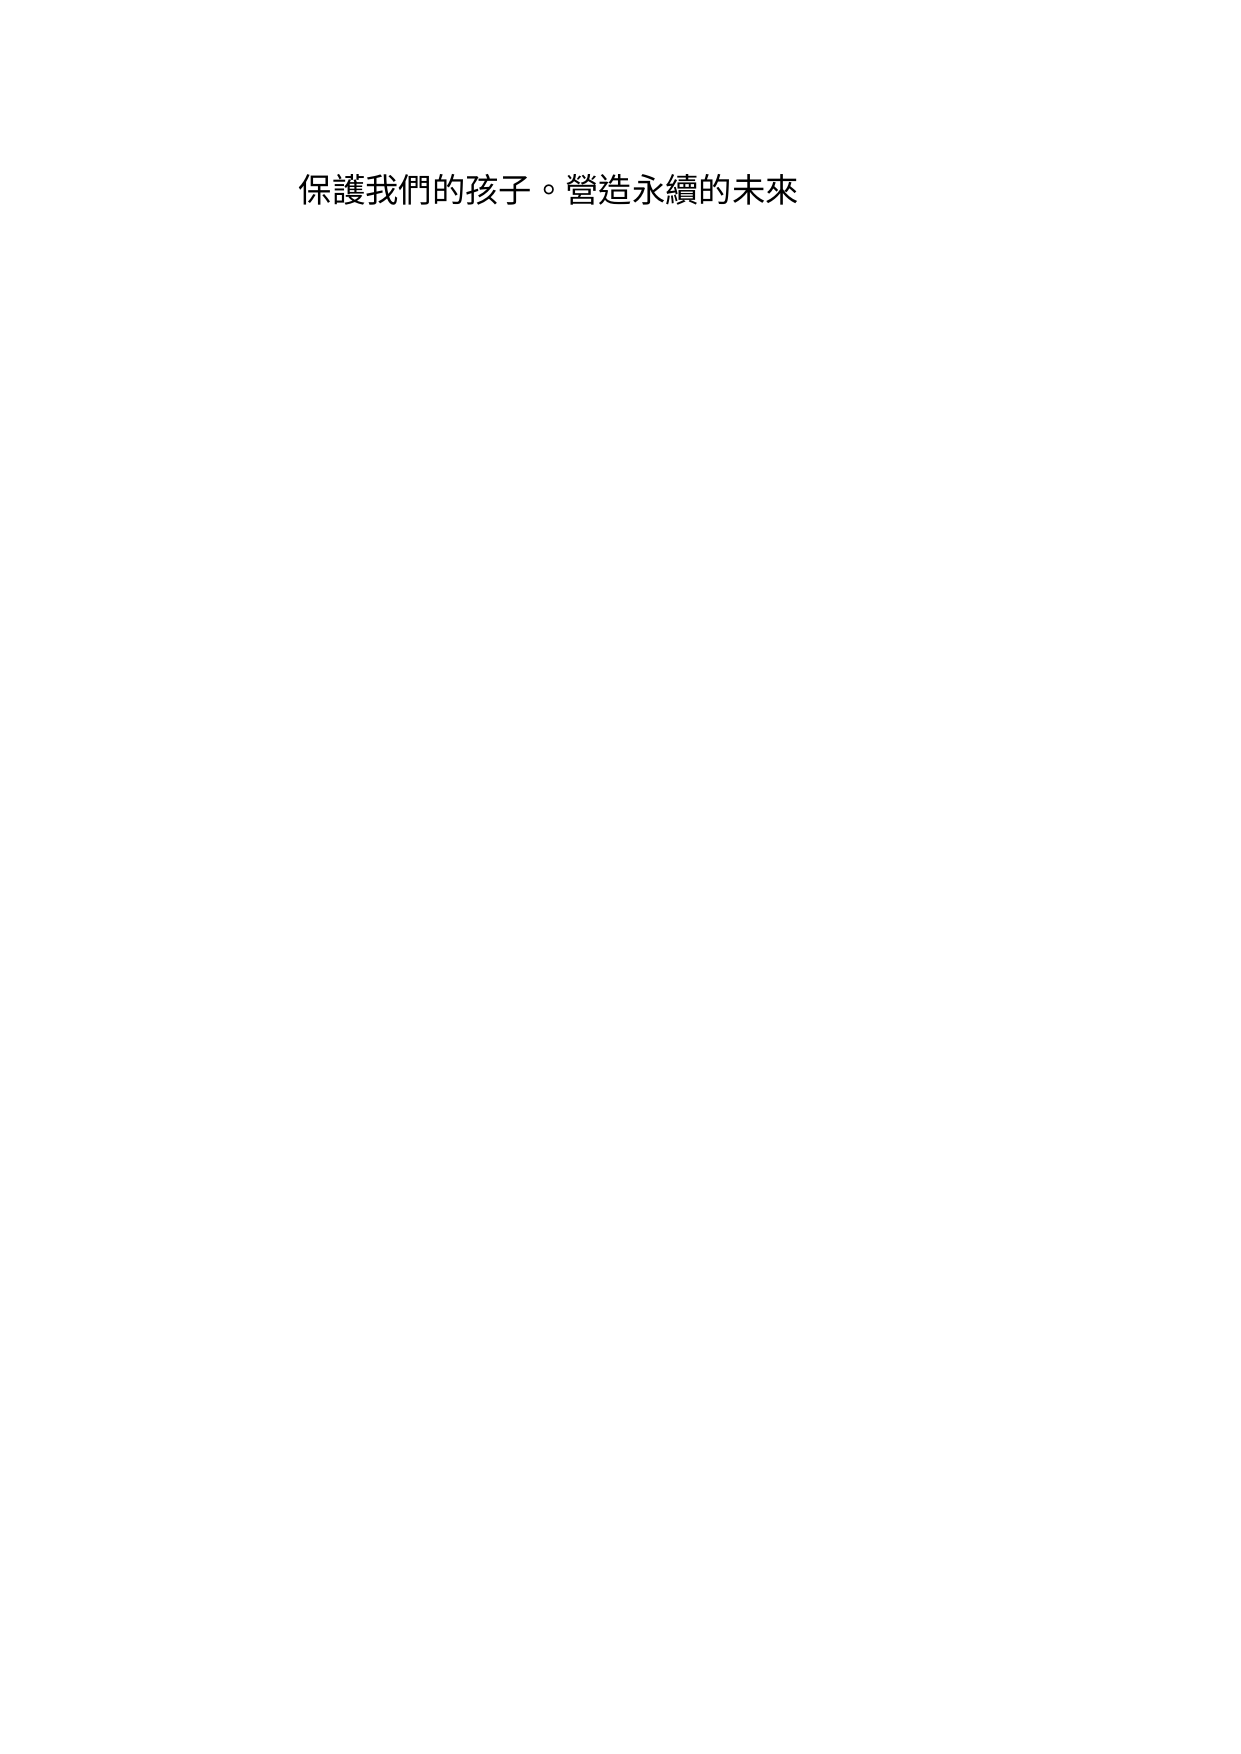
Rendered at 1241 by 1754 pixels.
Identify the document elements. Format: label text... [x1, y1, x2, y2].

list 保護我們的孩子。營造永續的未來 [89, 150, 856, 225]
